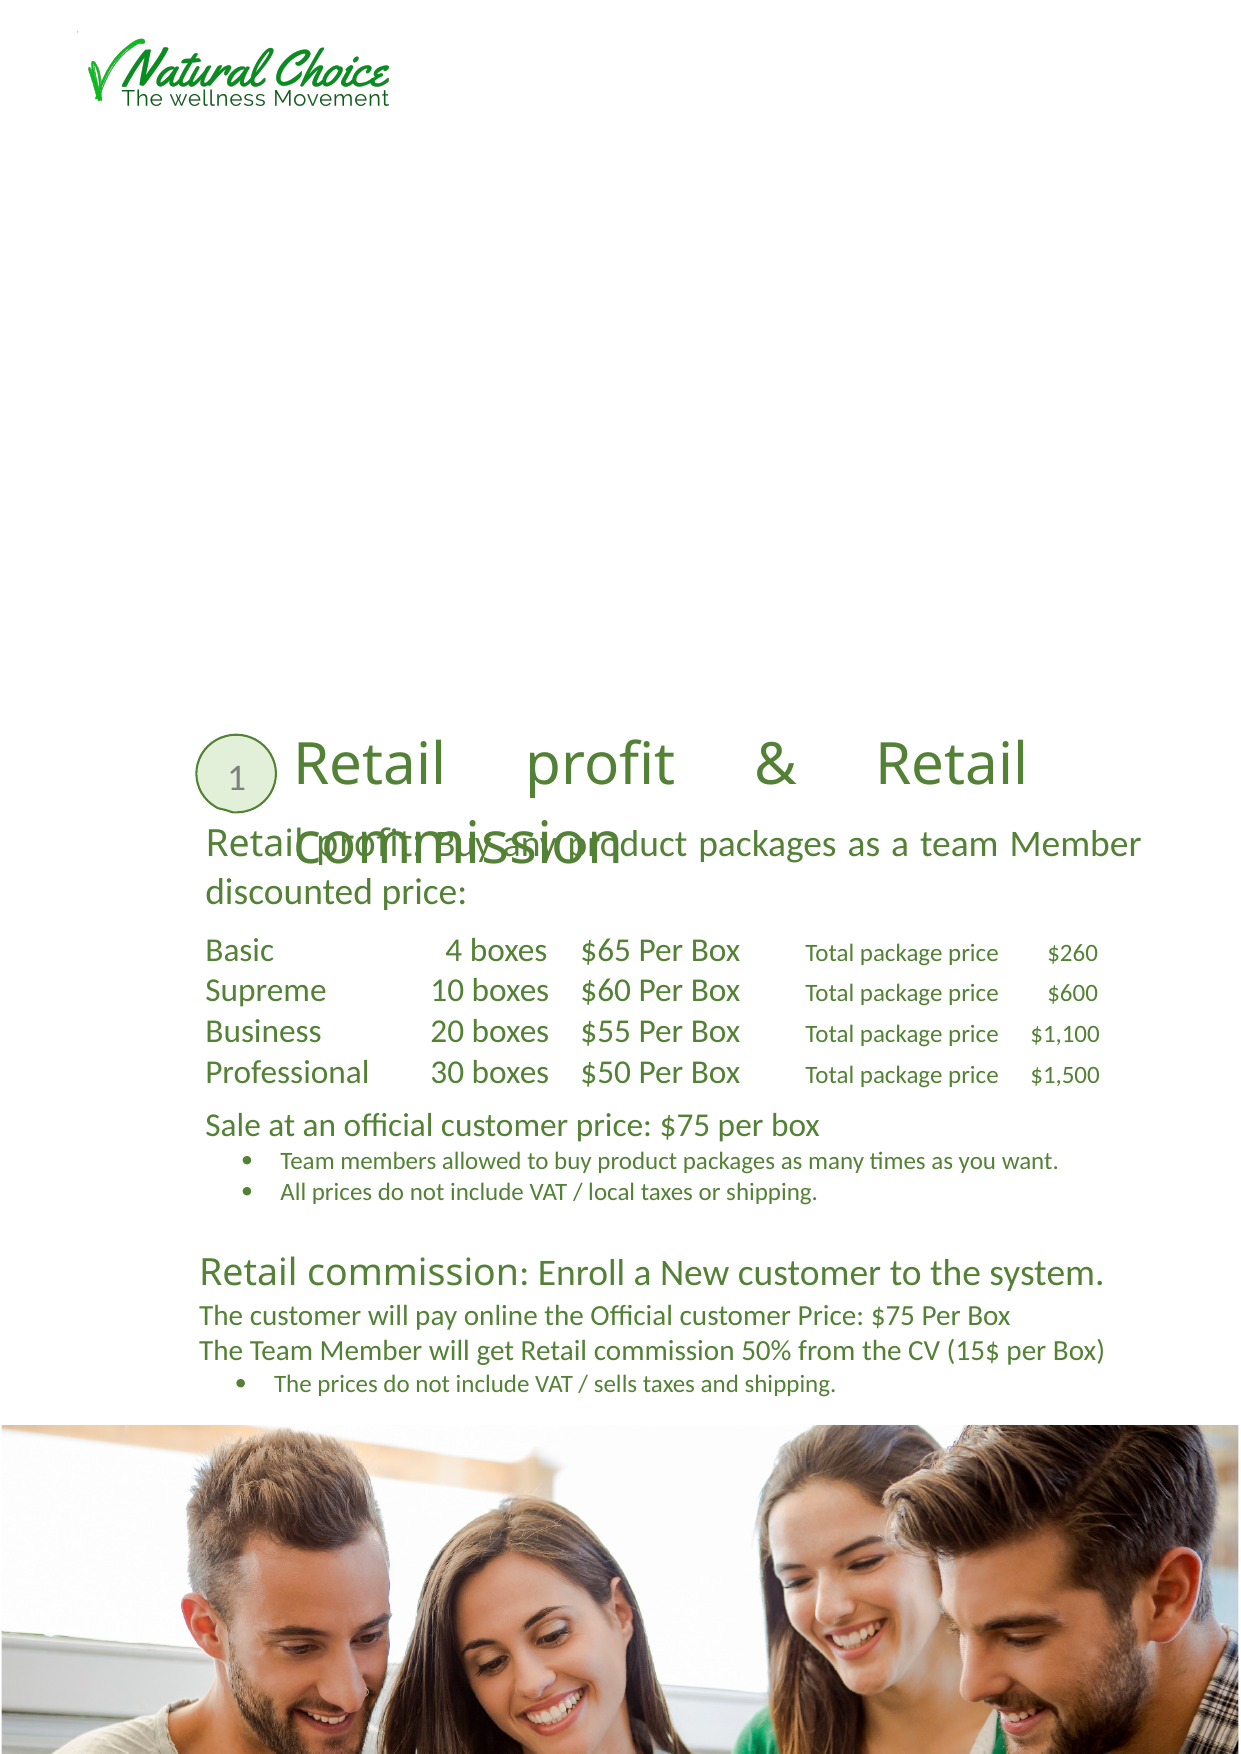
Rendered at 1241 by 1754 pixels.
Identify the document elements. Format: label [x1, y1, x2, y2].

picture [77, 31, 403, 119]
picture [1, 1425, 1239, 1754]
